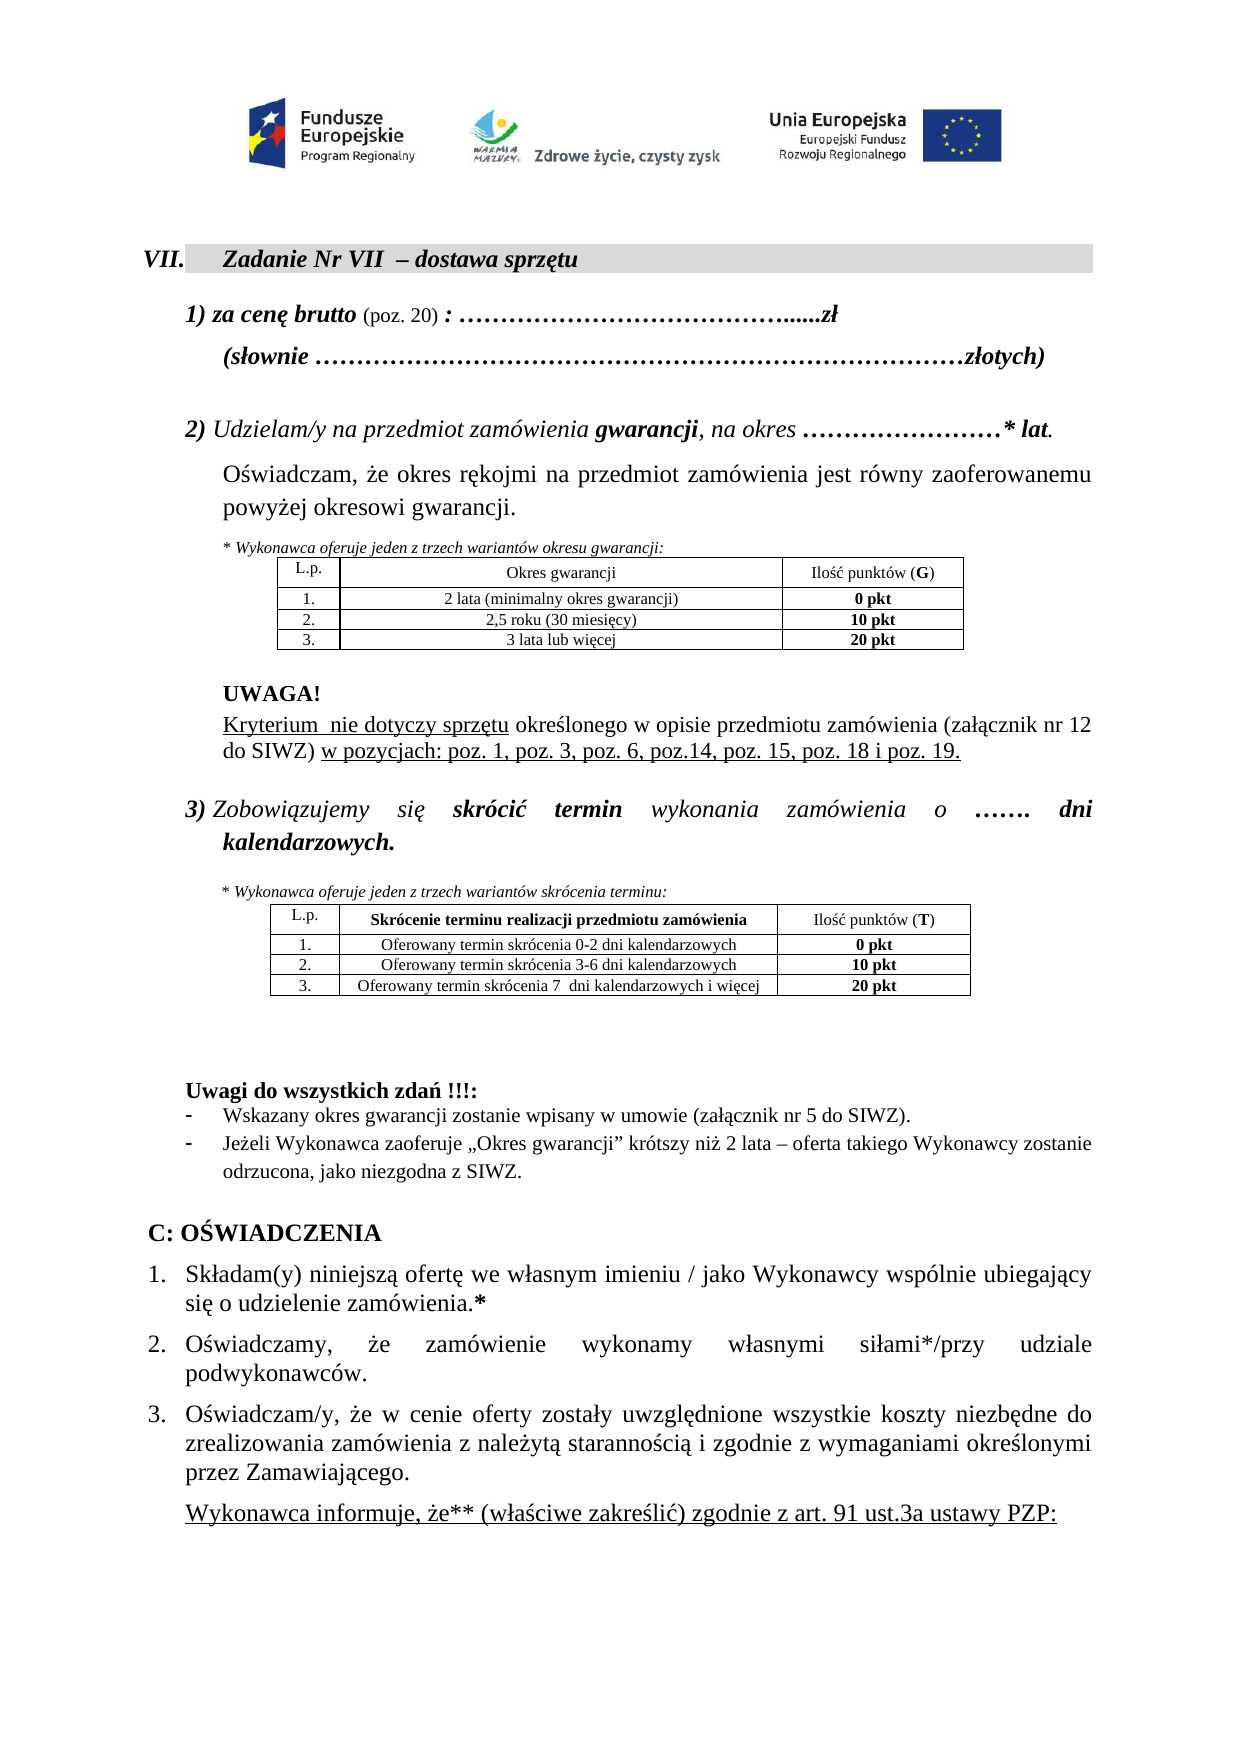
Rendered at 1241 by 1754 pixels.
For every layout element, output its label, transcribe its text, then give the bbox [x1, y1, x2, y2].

table_cell Oferowany termin skrócenia 0-2 dni kalendarzowych [340, 935, 777, 954]
list UWAGA! [223, 681, 1093, 707]
text * Wykonawca oferuje jeden z trzech wariantów okresu gwarancji: [223, 538, 1093, 557]
table_cell 3 lata lub więcej [341, 630, 782, 649]
table_cell 0 pkt [783, 588, 963, 609]
picture [175, 73, 1066, 187]
table_header Okres gwarancji [341, 558, 782, 587]
text Oświadczam, że okres rękojmi na przedmiot zamówienia jest równy zaoferowanemu powyżej okresowi gwarancji. [223, 459, 1093, 521]
table_header Ilość punktów (G) [783, 558, 963, 587]
text C: OŚWIADCZENIA [148, 1218, 1093, 1247]
text Wykonawca informuje, że** (właściwe zakreślić) zgodnie z art. 91 ust.3a ustawy PZP: [185, 1498, 1093, 1527]
table_cell 10 pkt [783, 610, 963, 629]
table_header L.p. [278, 558, 339, 587]
list Jeżeli Wykonawca zaoferuje „Okres gwarancji” krótszy niż 2 lata – oferta takiego Wykonawcy zostanie odrzucona, jako niezgodna z SIWZ. [185, 1131, 1093, 1183]
table_cell Oferowany termin skrócenia 7 dni kalendarzowych i więcej [340, 975, 777, 994]
table_cell 3. [278, 630, 339, 649]
table_cell 10 pkt [778, 955, 970, 974]
text Kryterium nie dotyczy sprzętu określonego w opisie przedmiotu zamówienia (załącznik nr 12 do SIWZ) w pozycjach: poz. 1, poz. 3, poz. 6, poz.14, poz. 15, poz. 18 i poz. 19. [223, 711, 1093, 763]
table_cell 2. [278, 610, 339, 629]
table_header Ilość punktów (T) [778, 905, 970, 934]
table_cell 3. [271, 975, 339, 994]
text Uwagi do wszystkich zdań !!!: [185, 1077, 1093, 1103]
table_cell 20 pkt [778, 975, 970, 994]
table_header Skrócenie terminu realizacji przedmiotu zamówienia [340, 905, 777, 934]
table_cell 2,5 roku (30 miesięcy) [341, 610, 782, 629]
table_header L.p. [271, 905, 339, 934]
table_cell 2 lata (minimalny okres gwarancji) [341, 588, 782, 609]
list Zobowiązujemy się skrócić termin wykonania zamówienia o ……. dni kalendarzowych. [185, 794, 1093, 855]
text (słownie ……………………………………………………………………złotych) [223, 341, 1093, 369]
list Zadanie Nr VII – dostawa sprzętu [185, 244, 1093, 273]
table_cell 1. [271, 935, 339, 954]
table_cell Oferowany termin skrócenia 3-6 dni kalendarzowych [340, 955, 777, 974]
list * Wykonawca oferuje jeden z trzech wariantów skrócenia terminu: [221, 882, 1093, 901]
list Oświadczamy, że zamówienie wykonamy własnymi siłami*/przy udziale podwykonawców. [148, 1329, 1093, 1387]
table_cell 0 pkt [778, 935, 970, 954]
table_cell 20 pkt [783, 630, 963, 649]
list Udzielam/y na przedmiot zamówienia gwarancji, na okres ……………………* lat. [185, 414, 1093, 442]
list za cenę brutto (poz. 20) : …………………………………......zł [185, 299, 1093, 328]
list Oświadczam/y, że w cenie oferty zostały uwzględnione wszystkie koszty niezbędne do zrealizowania zamówienia z należytą starannością i zgodnie z wymaganiami określonymi przez Zamawiającego. [148, 1399, 1093, 1485]
table_cell 1. [278, 588, 339, 609]
table_cell 2. [271, 955, 339, 974]
list Wskazany okres gwarancji zostanie wpisany w umowie (załącznik nr 5 do SIWZ). [185, 1103, 1093, 1127]
list Składam(y) niniejszą ofertę we własnym imieniu / jako Wykonawcy wspólnie ubiegający się o udzielenie zamówienia.* [148, 1259, 1093, 1317]
